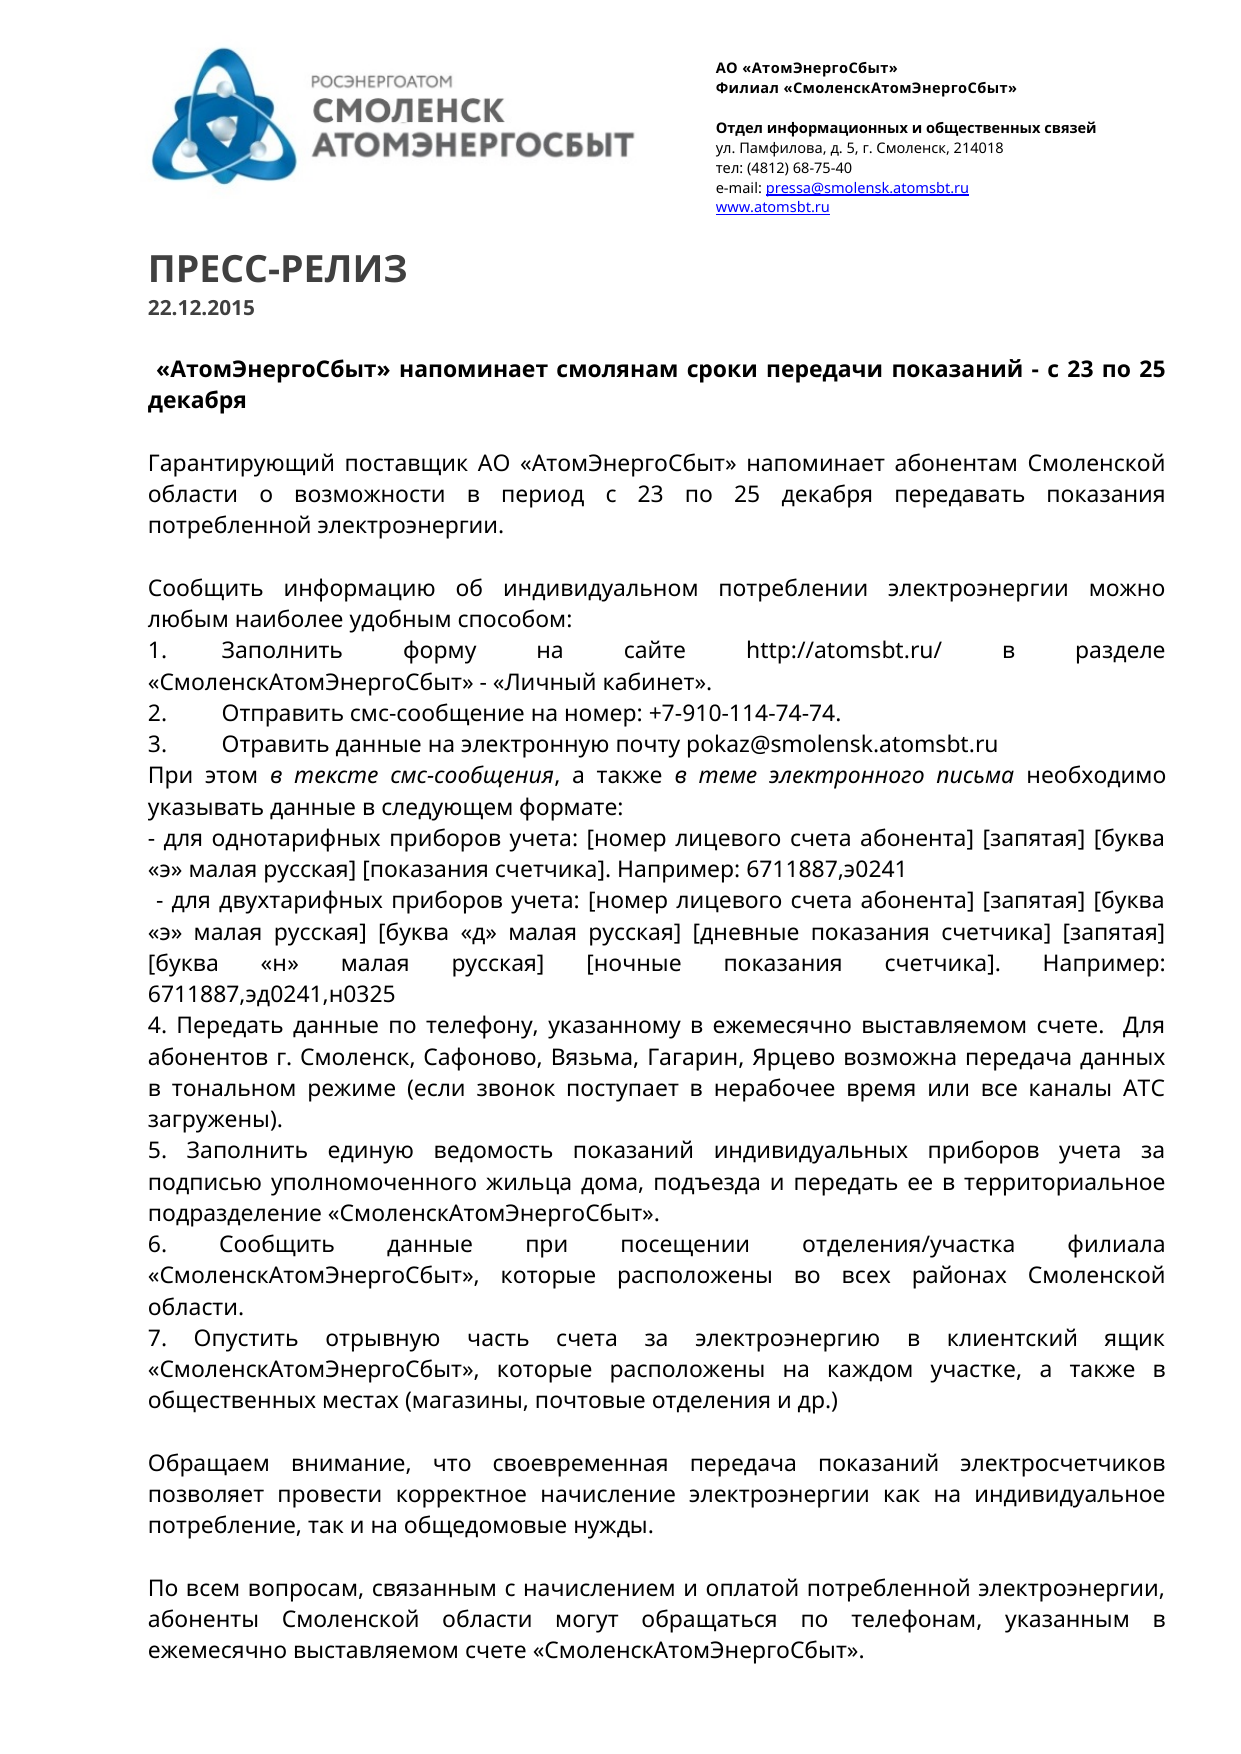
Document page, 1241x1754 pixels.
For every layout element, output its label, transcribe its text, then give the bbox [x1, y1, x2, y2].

text 4. Передать данные по телефону, указанному в ежемесячно выставляемом счете. Для абонентов г. Смоленск, Сафоново, Вязьма, Гагарин, Ярцево возможна передача данных в тональном режиме (если звонок поступает в нерабочее время или все каналы АТС загружены). [148, 1009, 1167, 1134]
table_header [116, 32, 570, 242]
text - для двухтарифных приборов учета: [номер лицевого счета абонента] [запятая] [буква «э» малая русская] [буква «д» малая русская] [дневные показания счетчика] [запятая] [буква «н» малая русская] [ночные показания счетчика]. Например: 6711887,эд0241,н0325 [148, 884, 1167, 1009]
text «АтомЭнергоСбыт» напоминает смолянам сроки передачи показаний - с 23 по 25 декабря [148, 353, 1167, 415]
text 2. Отправить смс-сообщение на номер: +7-910-114-74-74. [148, 697, 1167, 728]
text 1. Заполнить форму на сайте http://atomsbt.ru/ в разделе «СмоленскАтомЭнергоСбыт» - «Личный кабинет». [148, 634, 1167, 697]
picture [96, 31, 676, 209]
text 7. Опустить отрывную часть счета за электроэнергию в клиентский ящик «СмоленскАтомЭнергоСбыт», которые расположены на каждом участке, а также в общественных местах (магазины, почтовые отделения и др.) [148, 1322, 1167, 1415]
text При этом в тексте смс-сообщения, а также в теме электронного письма необходимо указывать данные в следующем формате: [148, 759, 1167, 822]
text - для однотарифных приборов учета: [номер лицевого счета абонента] [запятая] [буква «э» малая русская] [показания счетчика]. Например: 6711887,э0241 [148, 822, 1167, 884]
text 6. Сообщить данные при посещении отделения/участка филиала «СмоленскАтомЭнергоСбыт», которые расположены во всех районах Смоленской области. [148, 1228, 1167, 1322]
table_header [570, 32, 704, 242]
text 22.12.2015 [148, 293, 1167, 322]
text Сообщить информацию об индивидуальном потреблении электроэнергии можно любым наиболее удобным способом: [148, 572, 1167, 634]
table_header АО «АтомЭнергоСбыт» Филиал «СмоленскАтомЭнергоСбыт» Отдел информационных и общественных связей ул. Памфилова, д. 5, г. Смоленск, 214018 тел: (4812) 68-75-40 e-mail: pressa@smolensk.atomsbt.ru www.atomsbt.ru [704, 32, 1198, 242]
text Гарантирующий поставщик АО «АтомЭнергоСбыт» напоминает абонентам Смоленской области о возможности в период с 23 по 25 декабря передавать показания потребленной электроэнергии. [148, 447, 1167, 540]
text 3. Отравить данные на электронную почту pokaz@smolensk.atomsbt.ru [148, 728, 1167, 759]
text Обращаем внимание, что своевременная передача показаний электросчетчиков позволяет провести корректное начисление электроэнергии как на индивидуальное потребление, так и на общедомовые нужды. [148, 1447, 1167, 1540]
text ПРЕСС-РЕЛИЗ [148, 242, 1167, 293]
text По всем вопросам, связанным с начислением и оплатой потребленной электроэнергии, абоненты Смоленской области могут обращаться по телефонам, указанным в ежемесячно выставляемом счете «СмоленскАтомЭнергоСбыт». [148, 1572, 1167, 1665]
text 5. Заполнить единую ведомость показаний индивидуальных приборов учета за подписью уполномоченного жильца дома, подъезда и передать ее в территориальное подразделение «СмоленскАтомЭнергоСбыт». [148, 1134, 1167, 1228]
